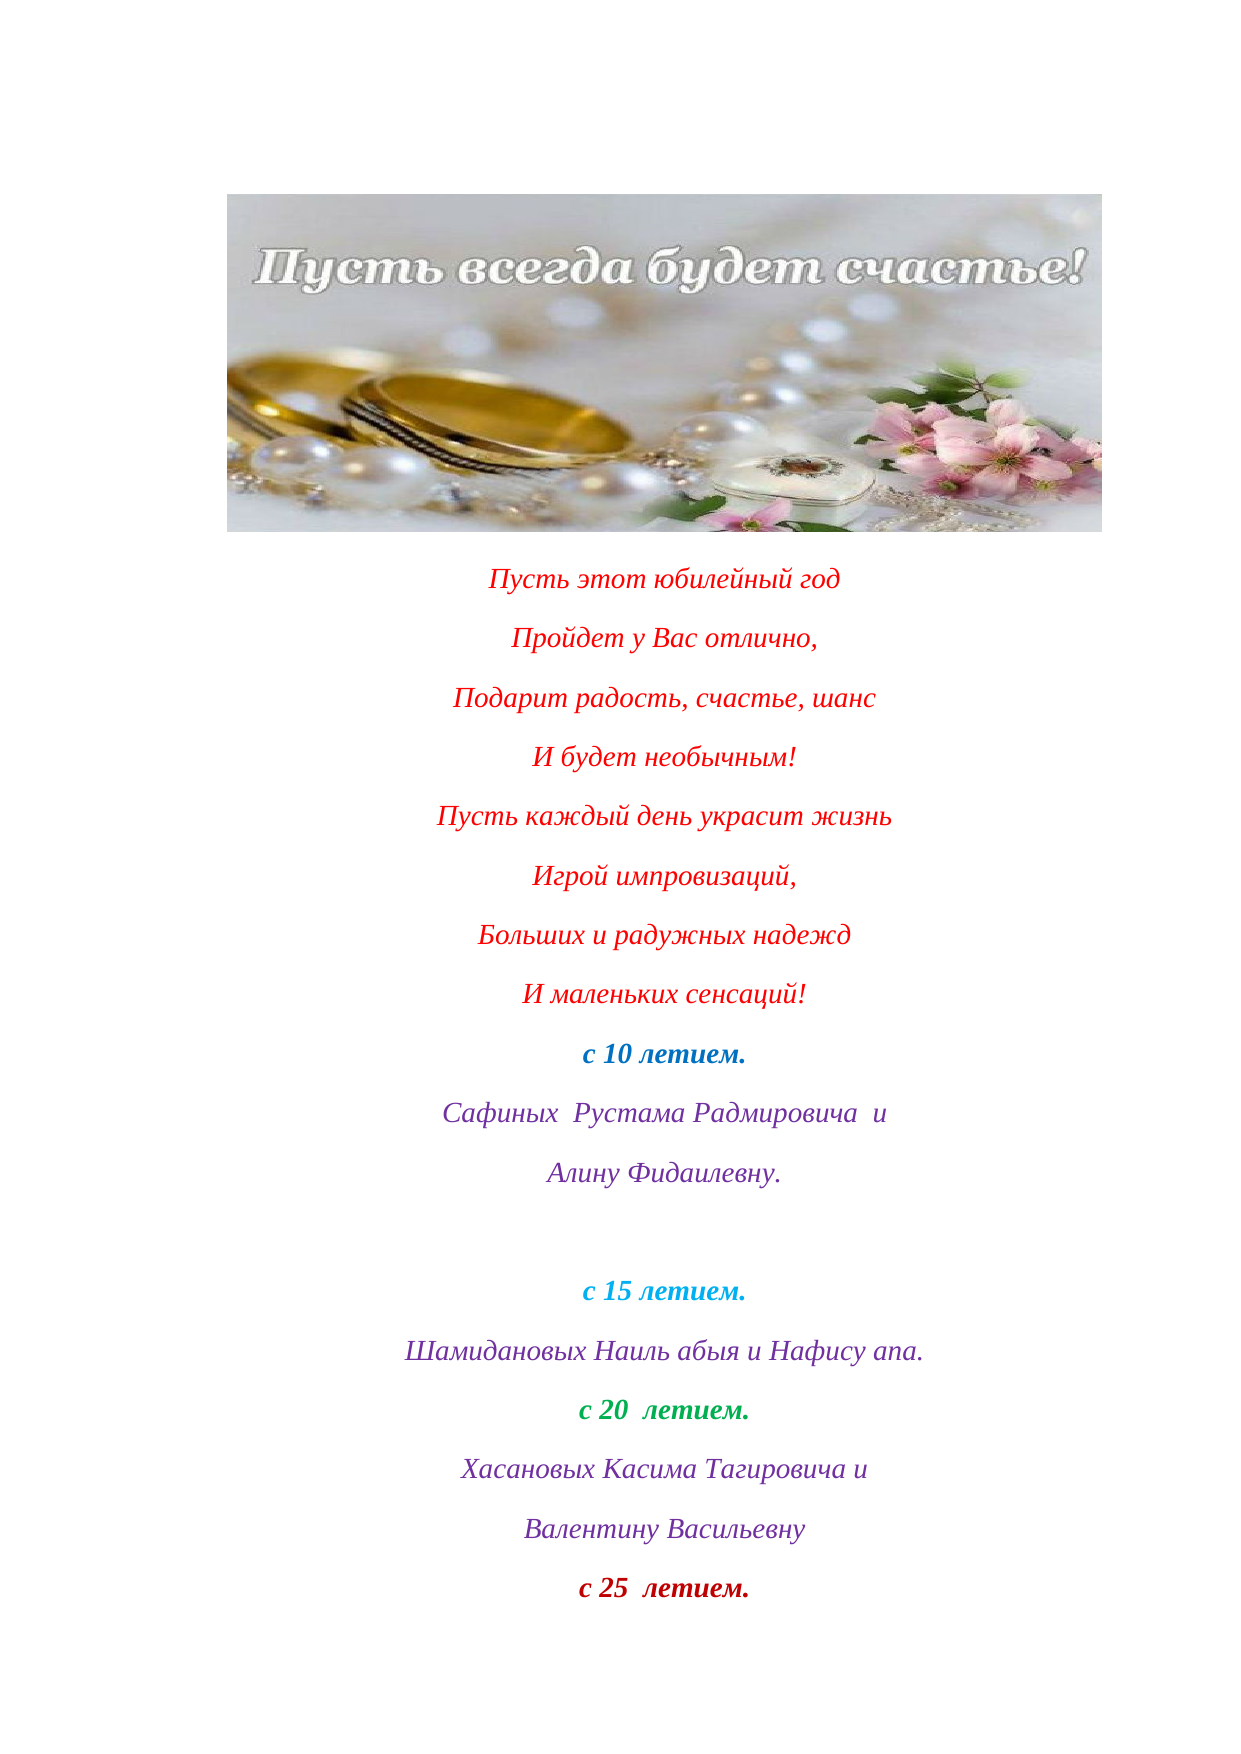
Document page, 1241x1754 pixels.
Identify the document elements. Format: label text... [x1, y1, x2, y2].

text Валентину Васильевну [177, 1511, 1152, 1544]
text Больших и радужных надежд [177, 917, 1152, 951]
text Хасановых Касима Тагировича и [177, 1452, 1152, 1485]
text Пусть этот юбилейный год [177, 561, 1152, 594]
text Шамидановых Наиль абыя и Нафису апа. [177, 1333, 1152, 1366]
picture [227, 194, 1102, 532]
text Подарит радость, счастье, шанс [177, 680, 1152, 713]
text Пусть каждый день украсит жизнь [177, 798, 1152, 832]
text с 15 летием. [177, 1273, 1152, 1307]
text И маленьких сенсаций! [177, 977, 1152, 1010]
text Алину Фидаилевну. [177, 1155, 1152, 1188]
text Игрой импровизаций, [177, 858, 1152, 891]
text Пройдет у Вас отлично, [177, 620, 1152, 654]
text Сафиных Рустама Радмировича и [177, 1095, 1152, 1129]
text с 10 летием. [177, 1036, 1152, 1069]
text с 25 летием. [177, 1570, 1152, 1604]
text И будет необычным! [177, 739, 1152, 773]
text с 20 летием. [177, 1392, 1152, 1426]
